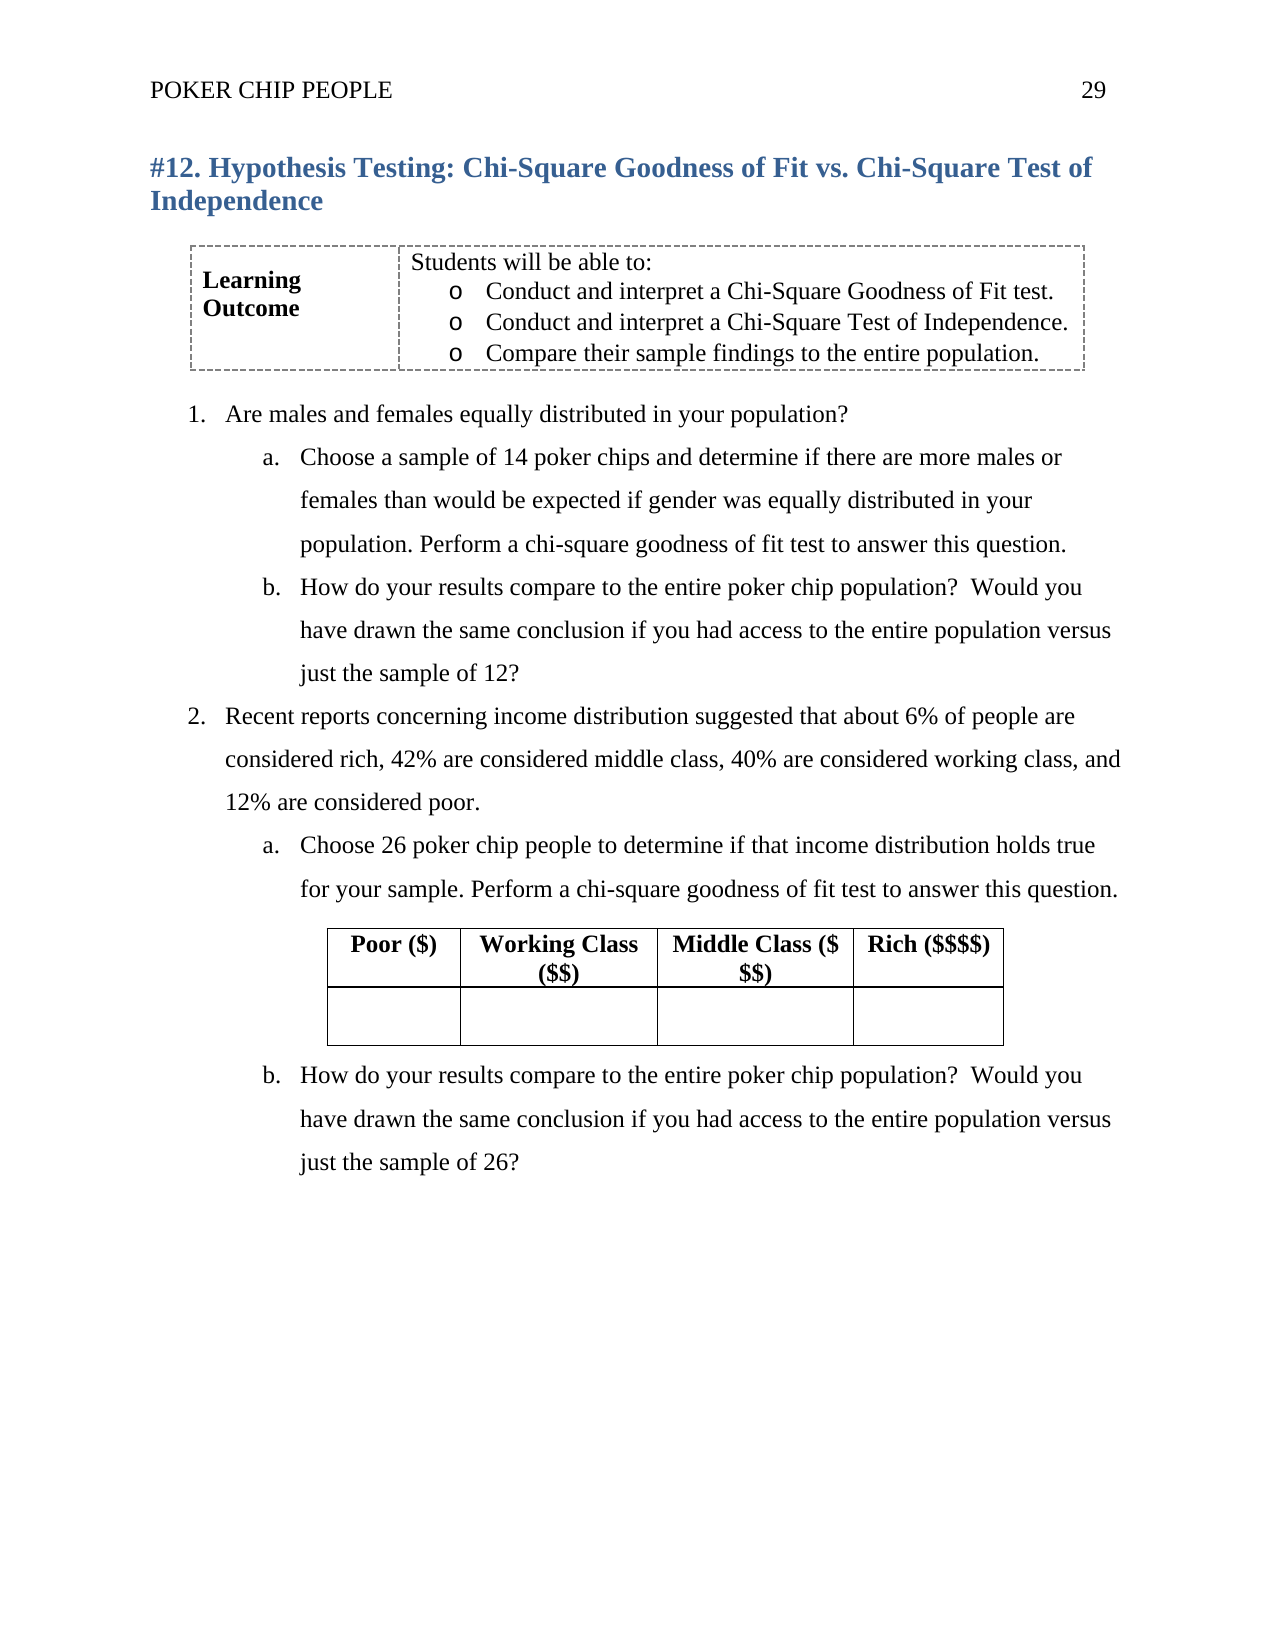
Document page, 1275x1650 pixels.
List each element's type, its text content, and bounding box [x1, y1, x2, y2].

list Are males and females equally distributed in your population? [187, 399, 1125, 428]
list Choose 26 poker chip people to determine if that income distribution holds true for your sample. Perform a chi-square goodness of fit test to answer this question. [262, 831, 1125, 902]
list Recent reports concerning income distribution suggested that about 6% of people are considered rich, 42% are considered middle class, 40% are considered working class, and 12% are considered poor. [187, 701, 1125, 816]
table_header Middle Class ($$$) [658, 929, 853, 986]
table_header Students will be able to: Conduct and interpret a Chi-Square Goodness of Fit test. Conduct and interpret a Chi-Square Test of Independence. Compare their sample findings to the entire population. [399, 245, 1084, 368]
table_header Learning Outcome [191, 245, 399, 368]
table_cell [461, 988, 657, 1045]
table_header Poor ($) [328, 929, 460, 986]
subtitle #12. Hypothesis Testing: Chi-Square Goodness of Fit vs. Chi-Square Test of Independence [150, 150, 1125, 217]
list How do your results compare to the entire poker chip population? Would you have drawn the same conclusion if you had access to the entire population versus just the sample of 26? [262, 1061, 1125, 1176]
table_cell [328, 988, 460, 1045]
table_cell [854, 988, 1003, 1045]
table_header Rich ($$$$) [854, 929, 1003, 986]
table_header Working Class ($$) [461, 929, 657, 986]
list How do your results compare to the entire poker chip population? Would you have drawn the same conclusion if you had access to the entire population versus just the sample of 12? [262, 572, 1125, 687]
table_cell [658, 988, 853, 1045]
list Choose a sample of 14 poker chips and determine if there are more males or females than would be expected if gender was equally distributed in your population. Perform a chi-square goodness of fit test to answer this question. [262, 442, 1125, 557]
